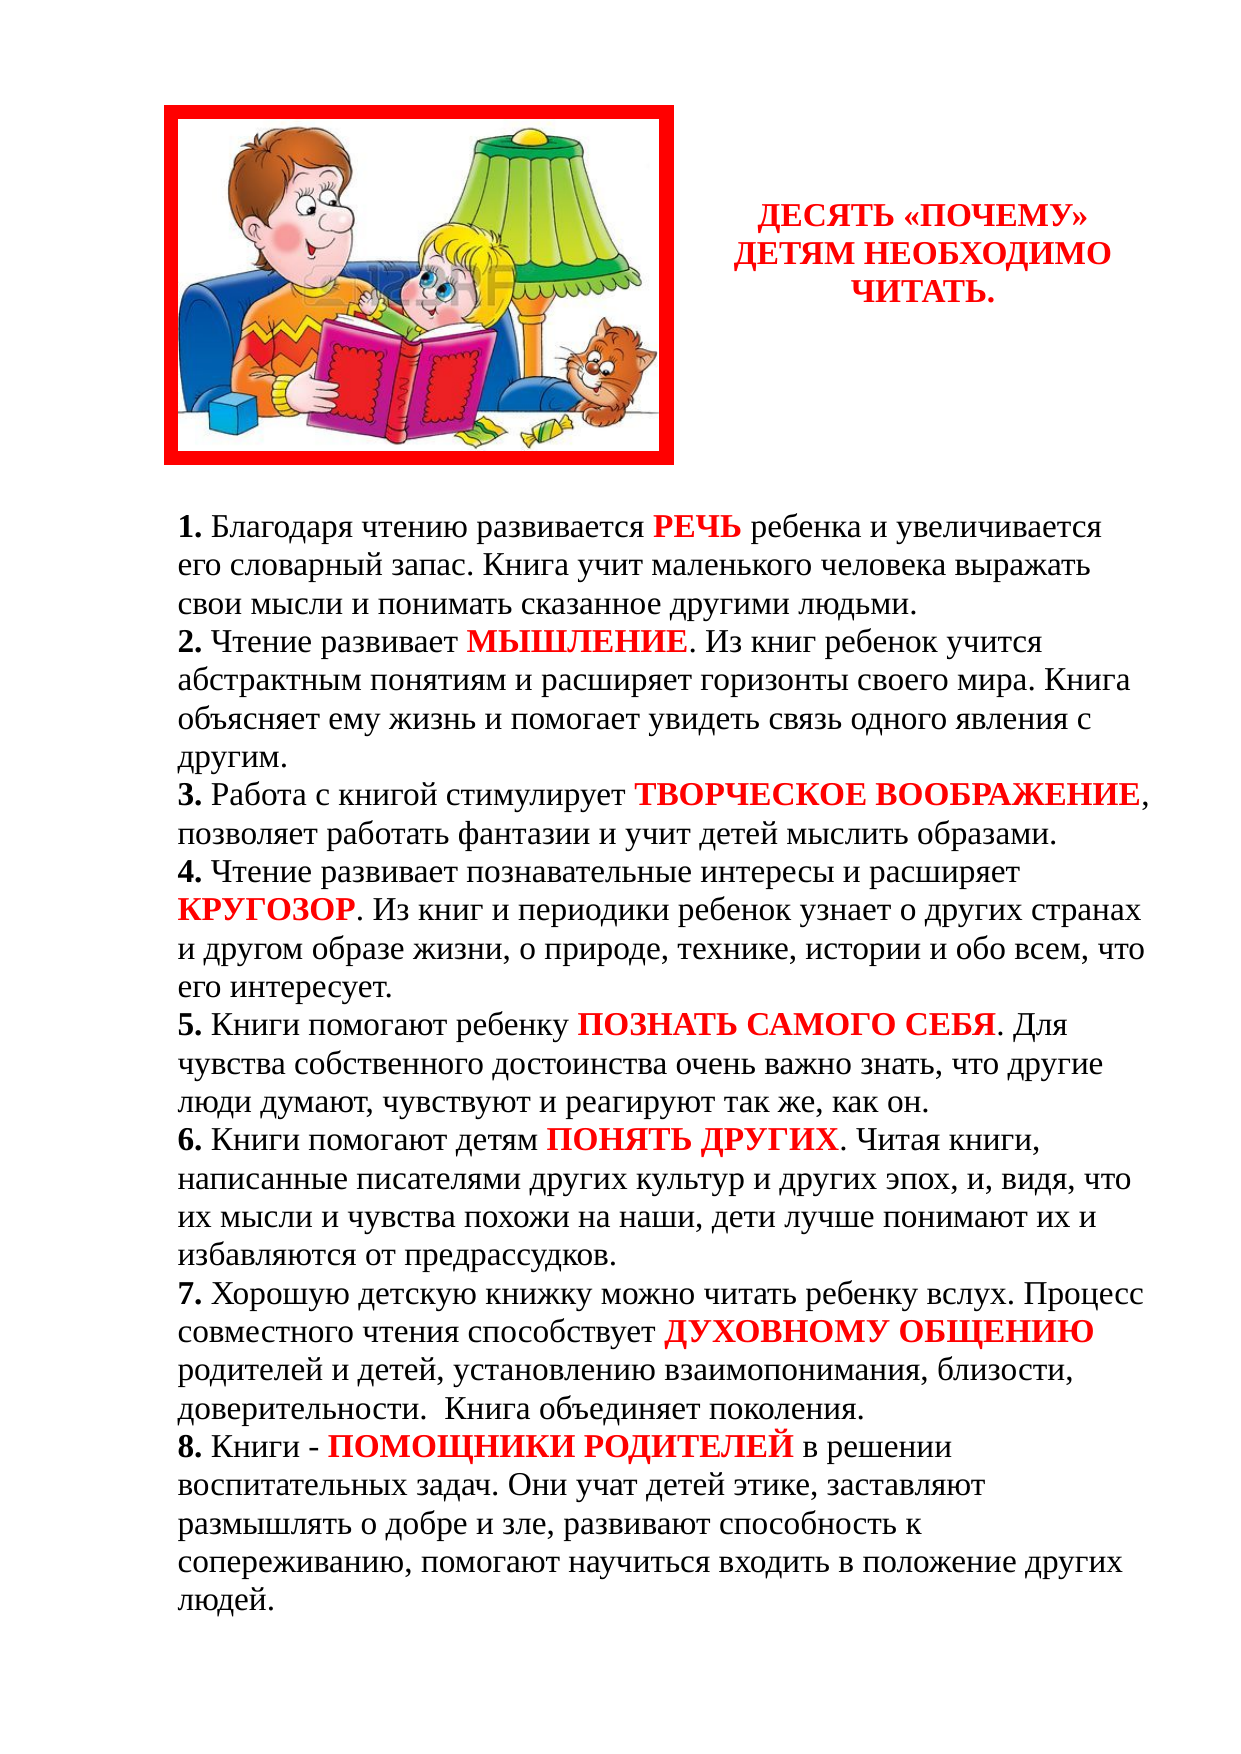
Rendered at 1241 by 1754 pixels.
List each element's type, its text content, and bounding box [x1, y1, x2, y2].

text 3. Работа с книгой стимулирует ТВОРЧЕСКОЕ ВООБРАЖЕНИЕ, позволяет работать фантазии и учит детей мыслить образами. [177, 774, 1152, 851]
text 1. Благодаря чтению развивается РЕЧЬ ребенка и увеличивается его словарный запас. Книга учит маленького человека выражать свои мысли и понимать сказанное другими людьми. [177, 506, 1152, 621]
text 2. Чтение развивает МЫШЛЕНИЕ. Из книг ребенок учится абстрактным понятиям и расширяет горизонты своего мира. Книга объясняет ему жизнь и помогает увидеть связь одного явления с другим. [177, 621, 1152, 774]
text 7. Хорошую детскую книжку можно читать ребенку вслух. Процесс совместного чтения способствует ДУХОВНОМУ ОБЩЕНИЮ родителей и детей, установлению взаимопонимания, близости, доверительности. Книга объединяет поколения. [177, 1273, 1152, 1426]
text ДЕСЯТЬ «ПОЧЕМУ» ДЕТЯМ НЕОБХОДИМО ЧИТАТЬ. [674, 195, 1152, 310]
text 4. Чтение развивает познавательные интересы и расширяет КРУГОЗОР. Из книг и периодики ребенок узнает о других странах и другом образе жизни, о природе, технике, истории и обо всем, что его интересует. [177, 851, 1152, 1004]
text 8. Книги - ПОМОЩНИКИ РОДИТЕЛЕЙ в решении воспитательных задач. Они учат детей этике, заставляют размышлять о добре и зле, развивают способность к сопереживанию, помогают научиться входить в положение других людей. [177, 1426, 1152, 1618]
picture [178, 119, 659, 451]
text 5. Книги помогают ребенку ПОЗНАТЬ САМОГО СЕБЯ. Для чувства собственного достоинства очень важно знать, что другие люди думают, чувствуют и реагируют так же, как он. [177, 1004, 1152, 1119]
text 6. Книги помогают детям ПОНЯТЬ ДРУГИХ. Читая книги, написанные писателями других культур и других эпох, и, видя, что их мысли и чувства похожи на наши, дети лучше понимают их и избавляются от предрассудков. [177, 1119, 1152, 1273]
